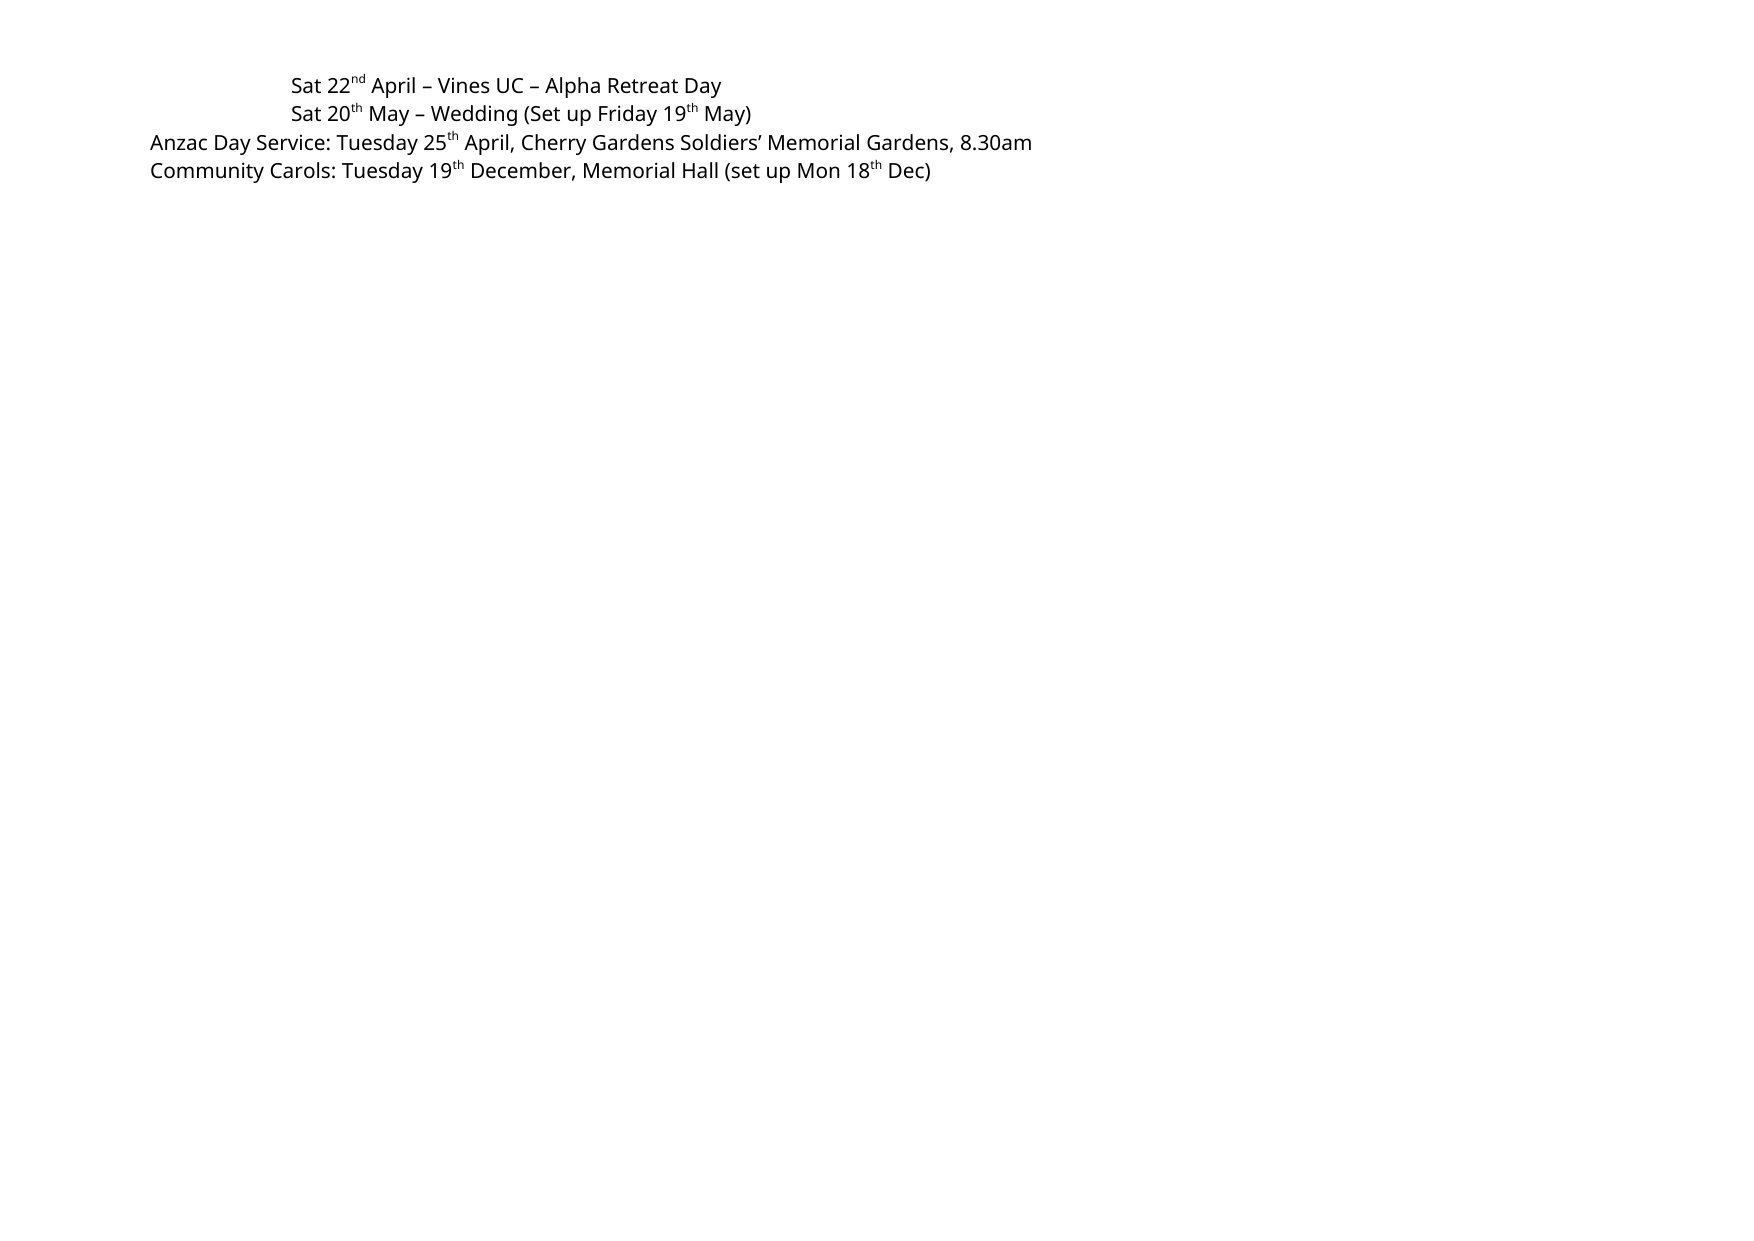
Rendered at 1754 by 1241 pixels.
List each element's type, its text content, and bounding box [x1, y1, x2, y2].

text Sat 22nd April – Vines UC – Alpha Retreat Day [150, 71, 1604, 99]
text Sat 20th May – Wedding (Set up Friday 19th May) [150, 99, 1604, 128]
text Community Carols: Tuesday 19th December, Memorial Hall (set up Mon 18th Dec) [150, 156, 1604, 184]
text Anzac Day Service: Tuesday 25th April, Cherry Gardens Soldiers’ Memorial Gardens, 8.30am [150, 128, 1604, 156]
